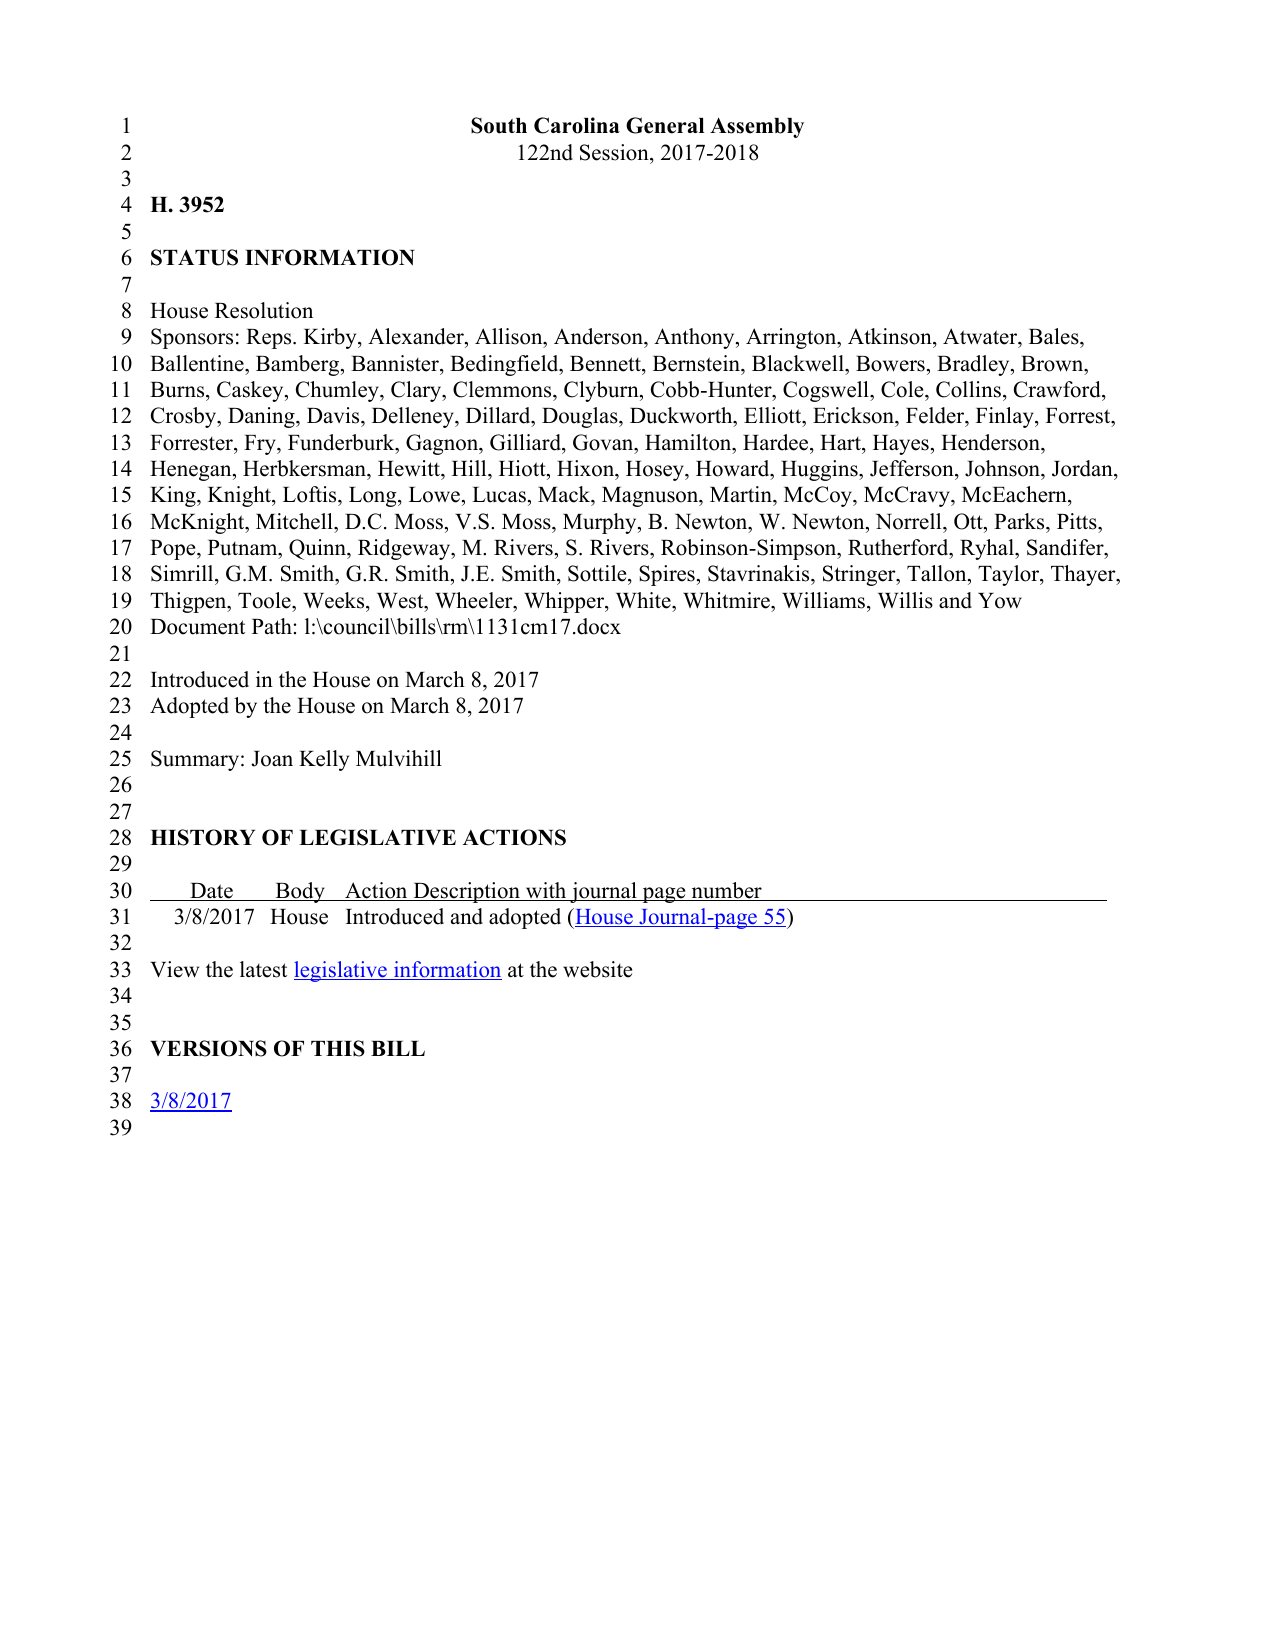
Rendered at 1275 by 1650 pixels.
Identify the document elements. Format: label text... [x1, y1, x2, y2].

text Introduced in the House on March 8, 2017 [150, 666, 1125, 692]
text View the latest legislative information at the website [150, 956, 1125, 982]
text Date Body Action Description with journal page number [150, 877, 1125, 903]
text STATUS INFORMATION [150, 244, 1125, 271]
text VERSIONS OF THIS BILL [150, 1035, 1125, 1061]
text H. 3952 [150, 192, 1125, 218]
text Summary: Joan Kelly Mulvihill [150, 745, 1125, 771]
text South Carolina General Assembly [150, 112, 1125, 139]
text House Resolution [150, 297, 1125, 323]
text HISTORY OF LEGISLATIVE ACTIONS [150, 824, 1125, 850]
text Adopted by the House on March 8, 2017 [150, 692, 1125, 719]
text Sponsors: Reps. Kirby, Alexander, Allison, Anderson, Anthony, Arrington, Atkinson, Atwater, Bales, Ballentine, Bamberg, Bannister, Bedingfield, Bennett, Bernstein, Blackwell, Bowers, Bradley, Brown, Burns, Caskey, Chumley, Clary, Clemmons, Clyburn, Cobb-Hunter, Cogswell, Cole, Collins, Crawford, Crosby, Daning, Davis, Delleney, Dillard, Douglas, Duckworth, Elliott, Erickson, Felder, Finlay, Forrest, Forrester, Fry, Funderburk, Gagnon, Gilliard, Govan, Hamilton, Hardee, Hart, Hayes, Henderson, Henegan, Herbkersman, Hewitt, Hill, Hiott, Hixon, Hosey, Howard, Huggins, Jefferson, Johnson, Jordan, King, Knight, Loftis, Long, Lowe, Lucas, Mack, Magnuson, Martin, McCoy, McCravy, McEachern, McKnight, Mitchell, D.C. Moss, V.S. Moss, Murphy, B. Newton, W. Newton, Norrell, Ott, Parks, Pitts, Pope, Putnam, Quinn, Ridgeway, M. Rivers, S. Rivers, Robinson-Simpson, Rutherford, Ryhal, Sandifer, Simrill, G.M. Smith, G.R. Smith, J.E. Smith, Sottile, Spires, Stavrinakis, Stringer, Tallon, Taylor, Thayer, Thigpen, Toole, Weeks, West, Wheeler, Whipper, White, Whitmire, Williams, Willis and Yow [150, 323, 1125, 613]
text 3/8/2017 House Introduced and adopted (House Journal-page 55) [150, 903, 1125, 929]
text 3/8/2017 [150, 1088, 1125, 1114]
text 122nd Session, 2017-2018 [150, 139, 1125, 165]
text Document Path: l:\council\bills\rm\1131cm17.docx [150, 613, 1125, 639]
